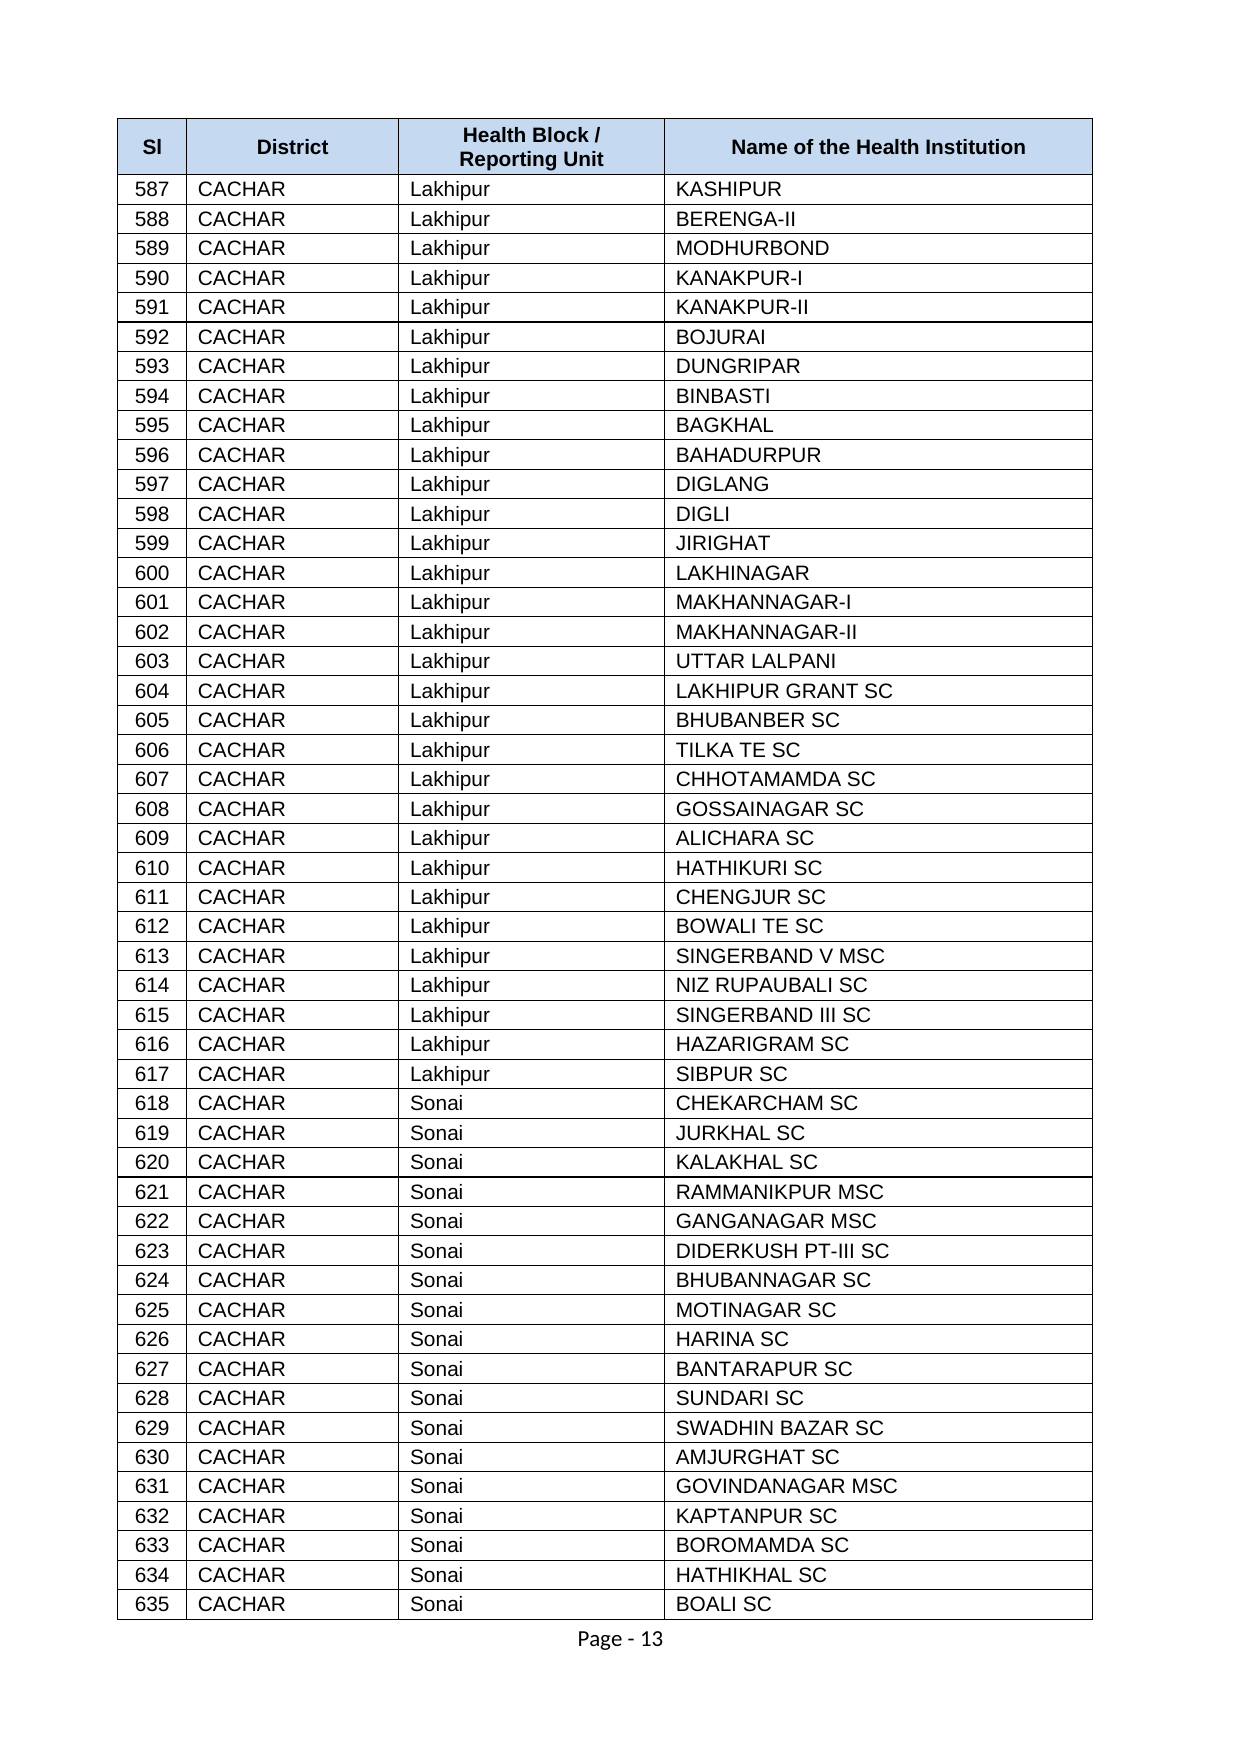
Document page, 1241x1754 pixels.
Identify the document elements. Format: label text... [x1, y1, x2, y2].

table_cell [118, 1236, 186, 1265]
table_header District [187, 119, 398, 174]
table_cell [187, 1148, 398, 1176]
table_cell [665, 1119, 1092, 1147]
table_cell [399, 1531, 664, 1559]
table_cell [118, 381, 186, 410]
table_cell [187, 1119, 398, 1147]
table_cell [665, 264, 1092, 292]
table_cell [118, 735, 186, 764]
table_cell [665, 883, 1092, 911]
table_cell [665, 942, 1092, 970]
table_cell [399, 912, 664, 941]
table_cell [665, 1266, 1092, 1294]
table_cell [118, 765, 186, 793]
table_header Name of the Health Institution [665, 119, 1092, 174]
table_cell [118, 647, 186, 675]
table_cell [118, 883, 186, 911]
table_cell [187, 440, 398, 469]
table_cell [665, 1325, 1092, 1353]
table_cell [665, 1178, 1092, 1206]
table_cell Lakhipur [399, 175, 664, 203]
table_cell Lakhipur [399, 234, 664, 262]
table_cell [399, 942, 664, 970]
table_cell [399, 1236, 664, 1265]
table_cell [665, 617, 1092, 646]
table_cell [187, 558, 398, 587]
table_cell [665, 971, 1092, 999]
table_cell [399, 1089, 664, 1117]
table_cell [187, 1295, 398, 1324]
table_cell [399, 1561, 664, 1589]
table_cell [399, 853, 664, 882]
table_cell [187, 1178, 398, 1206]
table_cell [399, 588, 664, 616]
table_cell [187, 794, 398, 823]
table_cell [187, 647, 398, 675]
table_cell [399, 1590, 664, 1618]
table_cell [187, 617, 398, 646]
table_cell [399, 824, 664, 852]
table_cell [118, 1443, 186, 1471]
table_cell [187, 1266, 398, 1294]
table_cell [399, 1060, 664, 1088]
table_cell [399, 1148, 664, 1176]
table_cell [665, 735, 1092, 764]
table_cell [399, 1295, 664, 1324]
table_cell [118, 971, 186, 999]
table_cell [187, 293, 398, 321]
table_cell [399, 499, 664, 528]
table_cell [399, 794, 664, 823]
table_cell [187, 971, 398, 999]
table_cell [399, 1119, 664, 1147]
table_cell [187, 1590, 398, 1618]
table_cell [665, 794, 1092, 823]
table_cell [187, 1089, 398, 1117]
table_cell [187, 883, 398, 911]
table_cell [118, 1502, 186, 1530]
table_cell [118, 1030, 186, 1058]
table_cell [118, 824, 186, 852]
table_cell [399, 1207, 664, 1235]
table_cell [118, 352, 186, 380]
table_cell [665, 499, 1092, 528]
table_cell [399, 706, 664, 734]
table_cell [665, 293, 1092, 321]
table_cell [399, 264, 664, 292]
table_cell CACHAR [187, 234, 398, 262]
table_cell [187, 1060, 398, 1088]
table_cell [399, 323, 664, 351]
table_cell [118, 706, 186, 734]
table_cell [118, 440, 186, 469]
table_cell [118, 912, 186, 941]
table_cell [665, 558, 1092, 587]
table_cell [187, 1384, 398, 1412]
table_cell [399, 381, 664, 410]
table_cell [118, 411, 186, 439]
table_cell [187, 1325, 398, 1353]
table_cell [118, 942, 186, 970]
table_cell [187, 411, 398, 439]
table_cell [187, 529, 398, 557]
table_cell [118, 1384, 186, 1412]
table_cell KASHIPUR [665, 175, 1092, 203]
table_header Sl [118, 119, 186, 174]
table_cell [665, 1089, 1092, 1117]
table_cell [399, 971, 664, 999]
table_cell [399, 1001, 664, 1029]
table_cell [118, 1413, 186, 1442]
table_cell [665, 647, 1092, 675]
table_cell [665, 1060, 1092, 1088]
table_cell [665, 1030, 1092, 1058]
table_cell Lakhipur [399, 205, 664, 233]
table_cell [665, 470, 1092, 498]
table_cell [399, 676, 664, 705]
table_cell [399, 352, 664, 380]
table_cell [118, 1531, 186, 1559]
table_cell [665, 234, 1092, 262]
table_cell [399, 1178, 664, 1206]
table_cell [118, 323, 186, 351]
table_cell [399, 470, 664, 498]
table_cell 588 [118, 205, 186, 233]
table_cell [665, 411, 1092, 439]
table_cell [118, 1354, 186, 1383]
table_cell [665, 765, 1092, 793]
table_cell BERENGA-II [665, 205, 1092, 233]
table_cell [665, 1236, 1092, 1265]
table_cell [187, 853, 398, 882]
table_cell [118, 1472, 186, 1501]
table_cell 587 [118, 175, 186, 203]
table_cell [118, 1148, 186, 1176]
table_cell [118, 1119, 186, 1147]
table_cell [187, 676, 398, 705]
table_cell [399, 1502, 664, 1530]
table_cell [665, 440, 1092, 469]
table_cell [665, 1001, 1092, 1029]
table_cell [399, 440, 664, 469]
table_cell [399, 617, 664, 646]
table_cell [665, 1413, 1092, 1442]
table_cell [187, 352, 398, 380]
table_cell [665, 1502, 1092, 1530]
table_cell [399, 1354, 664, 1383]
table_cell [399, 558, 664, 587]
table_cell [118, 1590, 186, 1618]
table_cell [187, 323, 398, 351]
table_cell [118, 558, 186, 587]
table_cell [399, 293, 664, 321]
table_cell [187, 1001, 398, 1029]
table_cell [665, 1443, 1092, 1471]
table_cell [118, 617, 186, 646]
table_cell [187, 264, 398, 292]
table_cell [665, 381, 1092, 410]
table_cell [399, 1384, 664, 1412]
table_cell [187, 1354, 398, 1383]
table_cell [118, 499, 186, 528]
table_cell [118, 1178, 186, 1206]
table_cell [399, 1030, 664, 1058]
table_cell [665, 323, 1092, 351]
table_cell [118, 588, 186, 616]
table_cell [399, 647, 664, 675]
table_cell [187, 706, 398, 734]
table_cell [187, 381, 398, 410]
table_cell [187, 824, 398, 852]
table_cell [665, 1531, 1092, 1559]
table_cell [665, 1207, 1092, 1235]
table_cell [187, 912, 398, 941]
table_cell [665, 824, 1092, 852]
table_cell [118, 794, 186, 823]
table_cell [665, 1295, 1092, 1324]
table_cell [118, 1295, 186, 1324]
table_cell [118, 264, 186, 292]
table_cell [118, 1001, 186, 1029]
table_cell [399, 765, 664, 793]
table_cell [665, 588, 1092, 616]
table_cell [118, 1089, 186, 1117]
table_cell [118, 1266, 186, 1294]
table_cell CACHAR [187, 175, 398, 203]
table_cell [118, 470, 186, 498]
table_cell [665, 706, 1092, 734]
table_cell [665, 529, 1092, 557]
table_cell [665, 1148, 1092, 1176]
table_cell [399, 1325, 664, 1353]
table_cell CACHAR [187, 205, 398, 233]
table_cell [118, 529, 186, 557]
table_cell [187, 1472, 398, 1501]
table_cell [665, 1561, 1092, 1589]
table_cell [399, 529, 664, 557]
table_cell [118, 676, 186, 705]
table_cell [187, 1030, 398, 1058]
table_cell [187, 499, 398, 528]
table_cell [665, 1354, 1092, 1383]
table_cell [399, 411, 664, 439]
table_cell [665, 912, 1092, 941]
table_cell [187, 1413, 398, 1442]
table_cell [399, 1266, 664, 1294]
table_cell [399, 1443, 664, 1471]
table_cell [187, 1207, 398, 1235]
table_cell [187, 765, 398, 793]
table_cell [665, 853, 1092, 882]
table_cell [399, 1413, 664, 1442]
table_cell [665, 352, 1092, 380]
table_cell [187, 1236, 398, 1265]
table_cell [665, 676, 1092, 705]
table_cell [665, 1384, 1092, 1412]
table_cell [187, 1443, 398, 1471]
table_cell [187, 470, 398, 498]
table_cell 589 [118, 234, 186, 262]
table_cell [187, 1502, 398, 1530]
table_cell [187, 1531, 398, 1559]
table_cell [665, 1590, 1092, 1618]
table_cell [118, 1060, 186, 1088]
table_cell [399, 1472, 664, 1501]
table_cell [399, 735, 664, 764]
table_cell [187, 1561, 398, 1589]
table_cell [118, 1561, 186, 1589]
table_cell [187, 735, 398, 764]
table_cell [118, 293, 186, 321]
table_header Health Block / Reporting Unit [399, 119, 664, 174]
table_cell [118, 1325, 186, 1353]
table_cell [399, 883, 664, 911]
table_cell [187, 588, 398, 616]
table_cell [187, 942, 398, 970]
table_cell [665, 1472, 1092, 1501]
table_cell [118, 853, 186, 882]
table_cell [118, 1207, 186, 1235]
